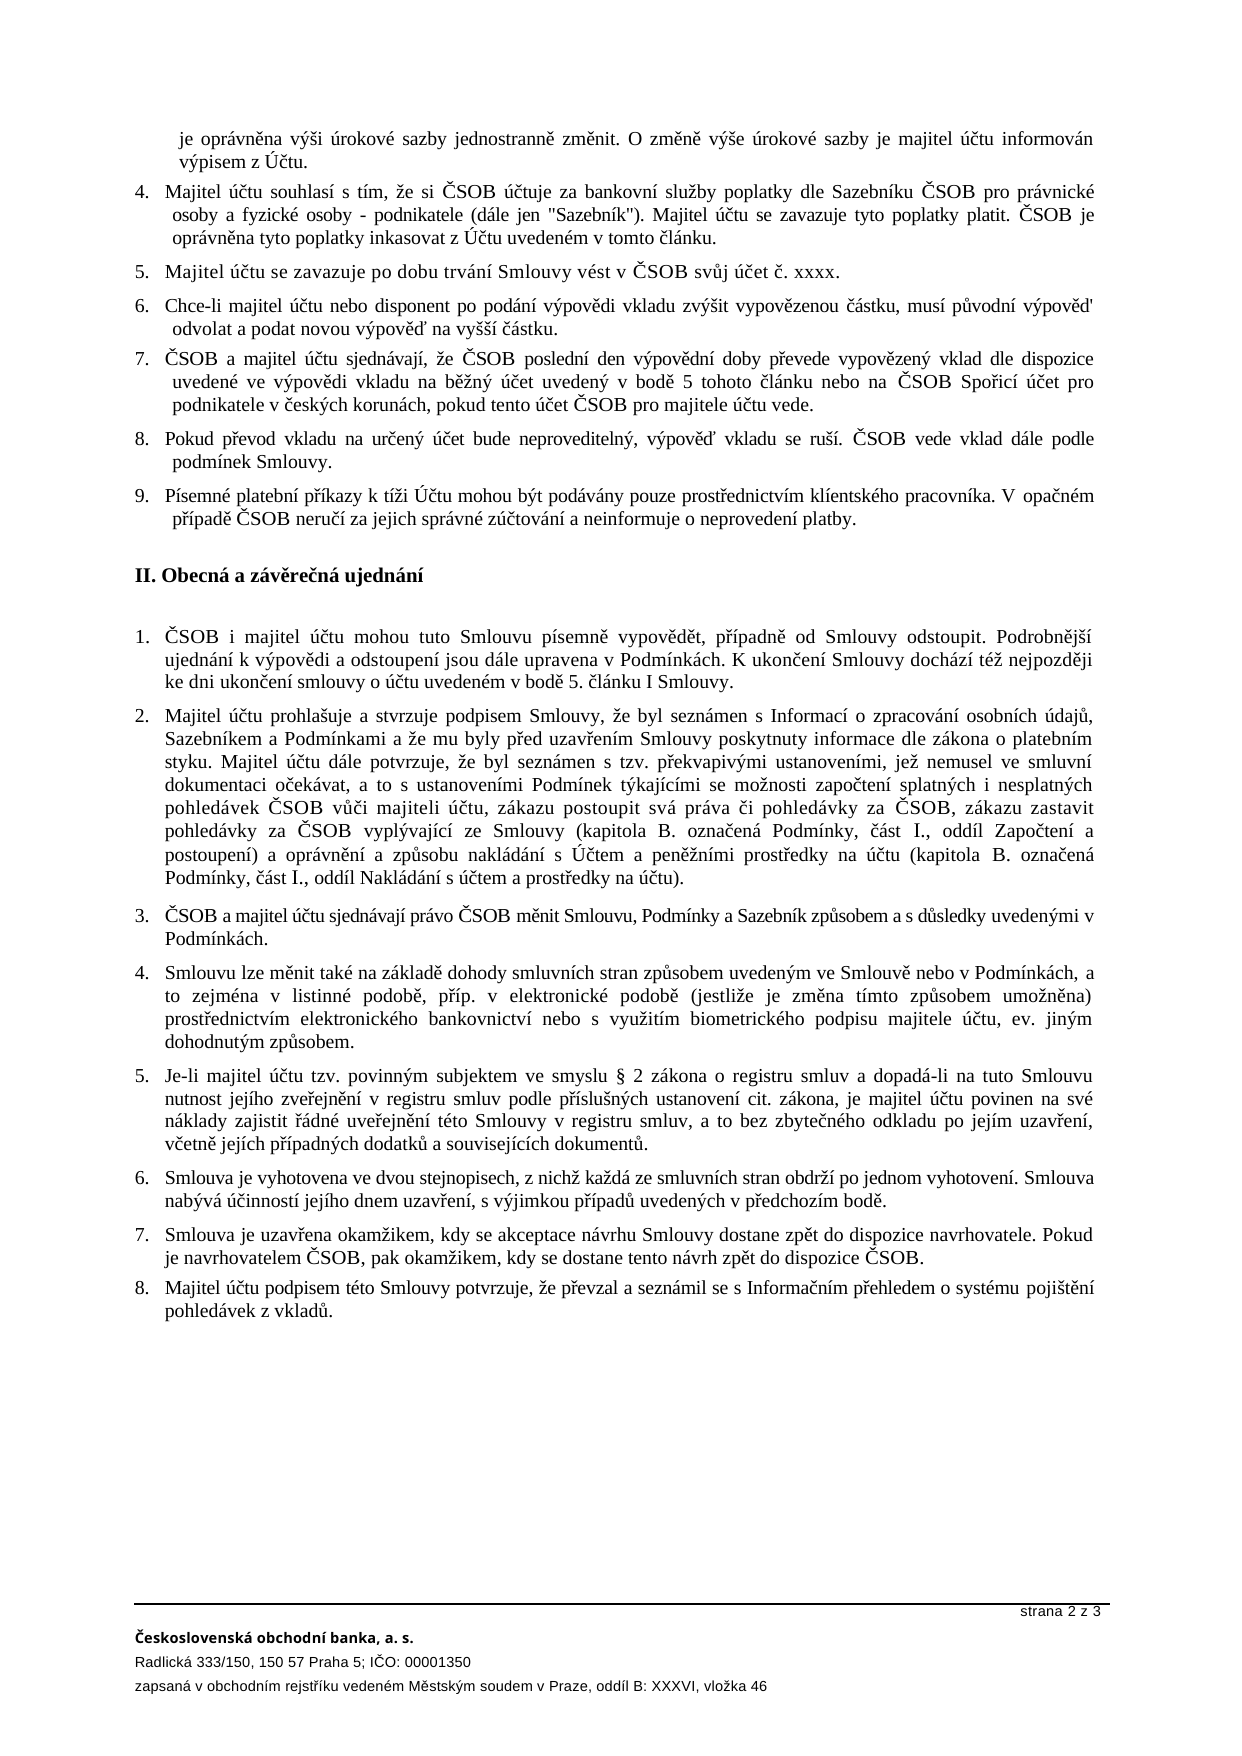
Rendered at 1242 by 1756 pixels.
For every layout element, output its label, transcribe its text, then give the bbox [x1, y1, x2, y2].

text II. Obecná a závěrečná ujednání [134, 563, 1094, 587]
list Pokud převod vkladu na určený účet bude neproveditelný, výpověď vkladu se ruší. ČSOB vede vklad dále podle podmínek Smlouvy. [134, 427, 1094, 472]
list Smlouva je vyhotovena ve dvou stejnopisech, z nichž každá ze smluvních stran obdrží po jednom vyhotovení. Smlouva nabývá účinností jejího dnem uzavření, s výjimkou případů uvedených v předchozím bodě. [134, 1166, 1094, 1212]
list Majitel účtu souhlasí s tím, že si ČSOB účtuje za bankovní služby poplatky dle Sazebníku ČSOB pro právnické osoby a fyzické osoby - podnikatele (dále jen "Sazebník"). Majitel účtu se zavazuje tyto poplatky platit. ČSOB je oprávněna tyto poplatky inkasovat z Účtu uvedeném v tomto článku. [134, 180, 1094, 249]
text je oprávněna výši úrokové sazby jednostranně změnit. O změně výše úrokové sazby je majitel účtu informován výpisem z Účtu. [179, 127, 1094, 173]
list ČSOB a majitel účtu sjednávají právo ČSOB měnit Smlouvu, Podmínky a Sazebník způsobem a s důsledky uvedenými v Podmínkách. [134, 904, 1094, 950]
list ČSOB a majitel účtu sjednávají, že ČSOB poslední den výpovědní doby převede vypovězený vklad dle dispozice uvedené ve výpovědi vkladu na běžný účet uvedený v bodě 5 tohoto článku nebo na ČSOB Spořicí účet pro podnikatele v českých korunách, pokud tento účet ČSOB pro majitele účtu vede. [134, 347, 1094, 416]
text 1. ČSOB i majitel účtu mohou tuto Smlouvu písemně vypovědět, případně od Smlouvy odstoupit. Podrobnější ujednání k výpovědi a odstoupení jsou dále upravena v Podmínkách. K ukončení Smlouvy dochází též nejpozději ke dni ukončení smlouvy o účtu uvedeném v bodě 5. článku I Smlouvy. [134, 625, 1094, 693]
text zapsaná v obchodním rejstříku vedeném Městským soudem v Praze, oddíl B: XXXVI, vložka 46 [134, 1678, 1116, 1695]
list Písemné platební příkazy k tíži Účtu mohou být podávány pouze prostřednictvím klíentského pracovníka. V opačném případě ČSOB neručí za jejich správné zúčtování a neinformuje o neprovedení platby. [134, 484, 1094, 529]
list Majitel účtu podpisem této Smlouvy potvrzuje, že převzal a seznámil se s Informačním přehledem o systému pojištění pohledávek z vkladů. [134, 1276, 1094, 1322]
list Smlouva je uzavřena okamžikem, kdy se akceptace návrhu Smlouvy dostane zpět do dispozice navrhovatele. Pokud je navrhovatelem ČSOB, pak okamžikem, kdy se dostane tento návrh zpět do dispozice ČSOB. [134, 1223, 1094, 1269]
text strana 2 z 3 [134, 1605, 1101, 1620]
list Smlouvu lze měnit také na základě dohody smluvních stran způsobem uvedeným ve Smlouvě nebo v Podmínkách, a to zejména v listinné podobě, příp. v elektronické podobě (jestliže je změna tímto způsobem umožněna) prostřednictvím elektronického bankovnictví nebo s využitím biometrického podpisu majitele účtu, ev. jiným dohodnutým způsobem. [134, 961, 1094, 1052]
list Majitel účtu se zavazuje po dobu trvání Smlouvy vést v ČSOB svůj účet č. xxxx. [134, 260, 1094, 283]
list Chce-li majitel účtu nebo disponent po podání výpovědi vkladu zvýšit vypovězenou částku, musí původní výpověd' odvolat a podat novou výpověď na vyšší částku. [134, 294, 1094, 340]
text Československá obchodní banka, a. s. [134, 1627, 1116, 1647]
list Majitel účtu prohlašuje a stvrzuje podpisem Smlouvy, že byl seznámen s Informací o zpracování osobních údajů, Sazebníkem a Podmínkami a že mu byly před uzavřením Smlouvy poskytnuty informace dle zákona o platebním styku. Majitel účtu dále potvrzuje, že byl seznámen s tzv. překvapivými ustanoveními, jež nemusel ve smluvní dokumentaci očekávat, a to s ustanoveními Podmínek týkajícími se možnosti započtení splatných i nesplatných pohledávek ČSOB vůči majiteli účtu, zákazu postoupit svá práva či pohledávky za ČSOB, zákazu zastavit pohledávky za ČSOB vyplývající ze Smlouvy (kapitola B. označená Podmínky, část I., oddíl Započtení a postoupení) a oprávnění a způsobu nakládání s Účtem a peněžními prostředky na účtu (kapitola B. označená Podmínky, část I., oddíl Nakládání s účtem a prostředky na účtu). [134, 704, 1094, 889]
list Je-li majitel účtu tzv. povinným subjektem ve smyslu § 2 zákona o registru smluv a dopadá-li na tuto Smlouvu nutnost jejího zveřejnění v registru smluv podle příslušných ustanovení cit. zákona, je majitel účtu povinen na své náklady zajistit řádné uveřejnění této Smlouvy v registru smluv, a to bez zbytečného odkladu po jejím uzavření, včetně jejích případných dodatků a souvisejících dokumentů. [134, 1064, 1094, 1155]
text Radlická 333/150, 150 57 Praha 5; IČO: 00001350 [134, 1654, 1116, 1671]
